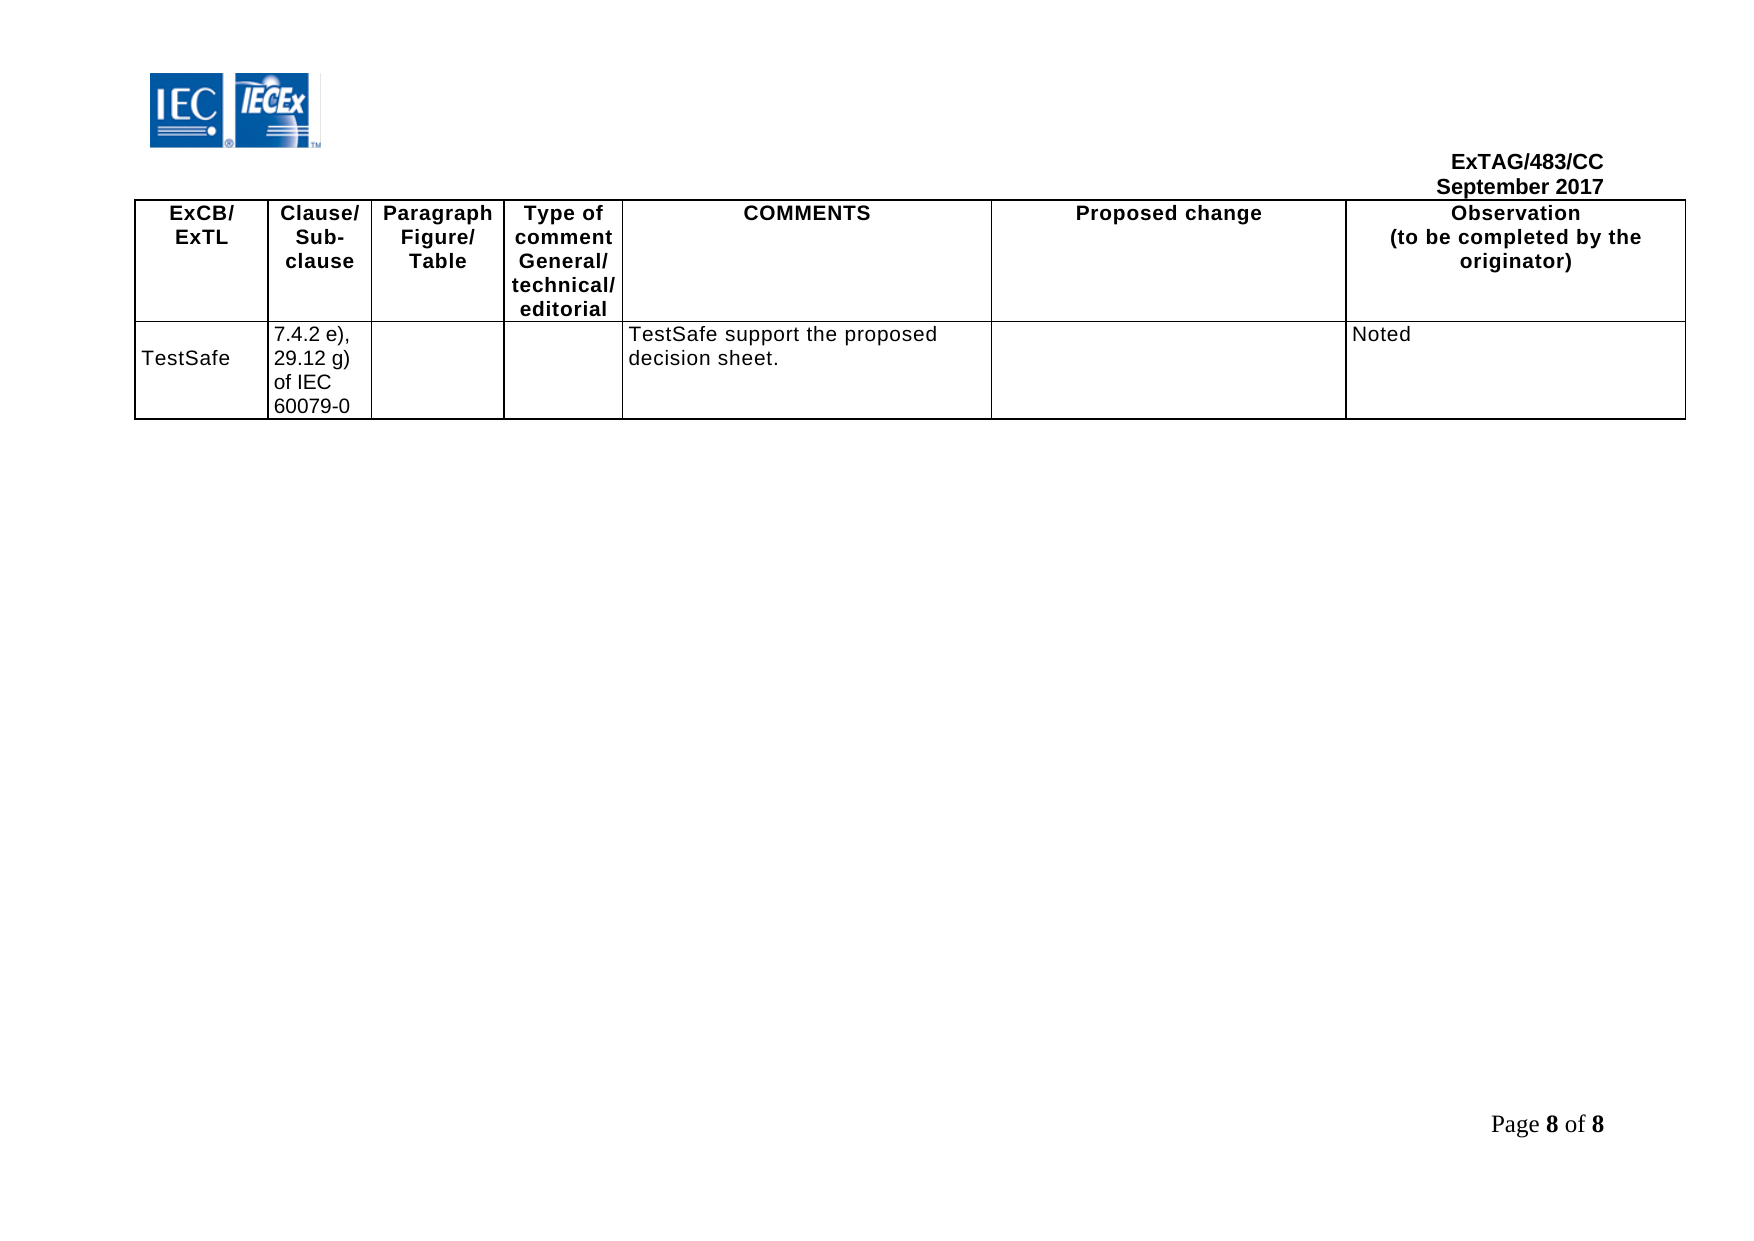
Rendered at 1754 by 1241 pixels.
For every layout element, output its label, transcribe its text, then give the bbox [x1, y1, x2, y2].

table_cell 7.4.2 e), 29.12 g) of IEC 60079-0 [269, 322, 371, 418]
table_cell [505, 322, 622, 418]
table_cell [992, 322, 1345, 418]
table_cell Noted [1347, 322, 1685, 418]
table_header Clause/ Sub-clause [269, 201, 371, 321]
table_header ExCB/ ExTL [136, 201, 267, 321]
table_cell TestSafe [136, 322, 267, 418]
table_header Proposed change [992, 201, 1345, 321]
table_header Type of comment General/ technical/ editorial [505, 201, 622, 321]
table_cell [372, 322, 503, 418]
table_header Observation (to be completed by the originator) [1347, 201, 1685, 321]
picture [150, 73, 322, 149]
table_cell TestSafe support the proposed decision sheet. [623, 322, 991, 418]
table_header COMMENTS [623, 201, 991, 321]
table_header Paragraph Figure/ Table [372, 201, 503, 321]
